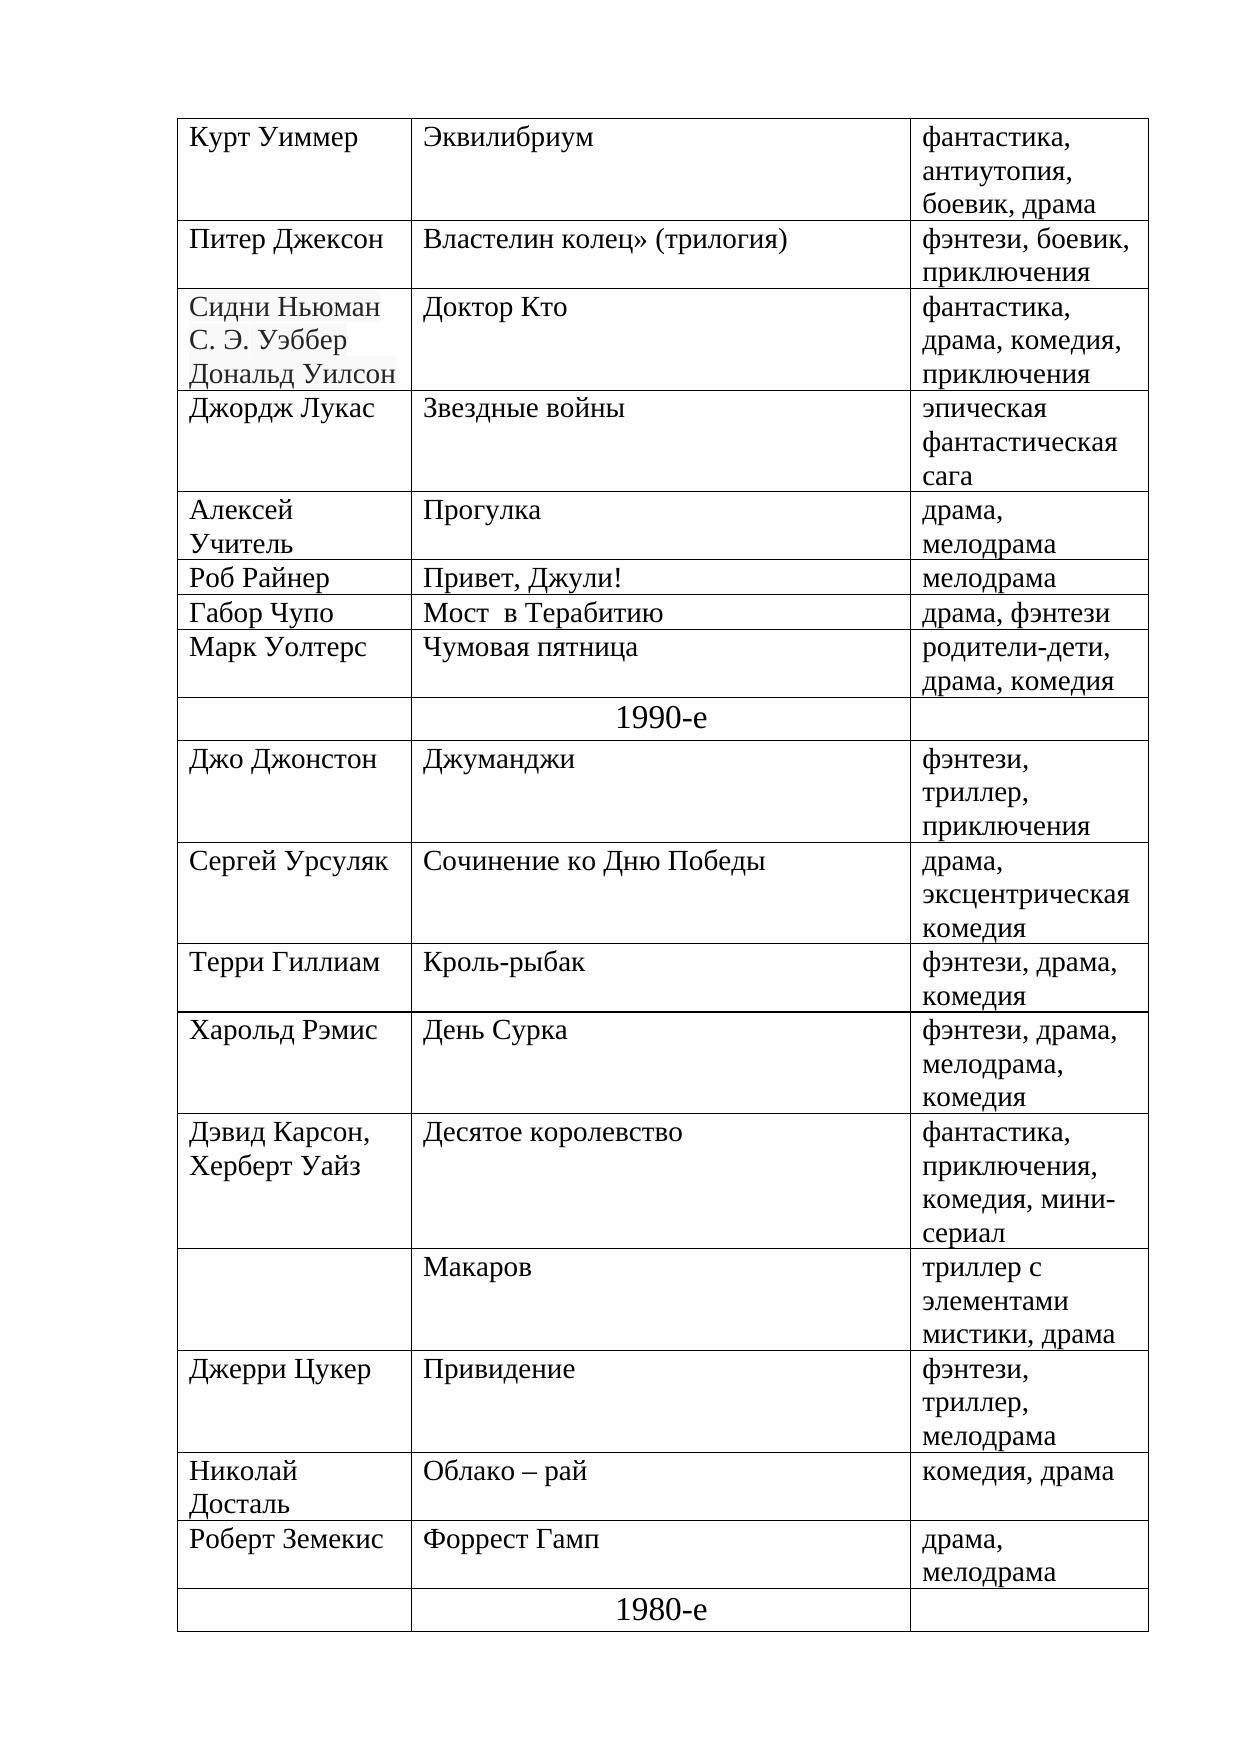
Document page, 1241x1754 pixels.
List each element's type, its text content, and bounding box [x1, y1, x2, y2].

table_cell [911, 698, 1148, 740]
table_cell Терри Гиллиам [178, 944, 411, 1011]
table_cell комедия, драма [911, 1453, 1148, 1520]
table_cell фэнтези, драма, мелодрама, комедия [911, 1013, 1148, 1113]
table_cell Прогулка [412, 492, 910, 559]
table_cell Марк Уолтерс [178, 630, 411, 697]
table_cell Харольд Рэмис [178, 1013, 411, 1113]
table_cell Курт Уиммер [178, 119, 411, 220]
table_cell Чумовая пятница [412, 630, 910, 697]
table_cell 1990-е [412, 698, 910, 740]
table_cell Звездные войны [412, 391, 910, 491]
table_cell Форрест Гамп [412, 1521, 910, 1588]
table_cell мелодрама [911, 560, 1148, 594]
table_cell [178, 1249, 411, 1350]
table_cell Мост в Терабитию [412, 595, 910, 628]
table_cell Привет, Джули! [412, 560, 910, 594]
table_cell Десятое королевство [412, 1114, 910, 1248]
table_cell [911, 1589, 1148, 1631]
table_cell Эквилибриум [412, 119, 910, 220]
table_cell 1980-е [412, 1589, 910, 1631]
table_cell драма, мелодрама [911, 1521, 1148, 1588]
table_cell Роб Райнер [178, 560, 411, 594]
table_cell Джуманджи [412, 741, 910, 842]
table_cell Джордж Лукас [178, 391, 411, 491]
table_cell фантастика, приключения, комедия, мини-сериал [911, 1114, 1148, 1248]
table_cell Доктор Кто [412, 289, 910, 389]
table_cell фэнтези, триллер, мелодрама [911, 1351, 1148, 1452]
table_cell фантастика, антиутопия, боевик, драма [911, 119, 1148, 220]
table_cell Привидение [412, 1351, 910, 1452]
table_cell драма, фэнтези [911, 595, 1148, 628]
table_cell Властелин колец» (трилогия) [412, 221, 910, 288]
table_cell драма, эксцентрическая комедия [911, 843, 1148, 943]
table_cell триллер с элементами мистики, драма [911, 1249, 1148, 1350]
table_cell Дэвид Карсон, Херберт Уайз [178, 1114, 411, 1248]
table_cell Макаров [412, 1249, 910, 1350]
table_cell Питер Джексон [178, 221, 411, 288]
table_cell Сергей Урсуляк [178, 843, 411, 943]
table_cell Джо Джонстон [178, 741, 411, 842]
table_cell Джерри Цукер [178, 1351, 411, 1452]
table_cell Николай Досталь [178, 1453, 411, 1520]
table_cell драма, мелодрама [911, 492, 1148, 559]
table_cell фэнтези, триллер, приключения [911, 741, 1148, 842]
table_cell фэнтези, боевик, приключения [911, 221, 1148, 288]
table_cell [178, 1589, 411, 1631]
table_cell Алексей Учитель [178, 492, 411, 559]
table_cell День Сурка [412, 1013, 910, 1113]
table_cell фантастика, драма, комедия, приключения [911, 289, 1148, 389]
table_cell Габор Чупо [178, 595, 411, 628]
table_cell эпическая фантастическая сага [911, 391, 1148, 491]
table_cell фэнтези, драма, комедия [911, 944, 1148, 1011]
table_cell Облако – рай [412, 1453, 910, 1520]
table_cell Кроль-рыбак [412, 944, 910, 1011]
table_cell Сидни Ньюман С. Э. Уэббер Дональд Уилсон [178, 289, 411, 389]
table_cell родители-дети, драма, комедия [911, 630, 1148, 697]
table_cell [178, 698, 411, 740]
table_cell Роберт Земекис [178, 1521, 411, 1588]
table_cell Сочинение ко Дню Победы [412, 843, 910, 943]
